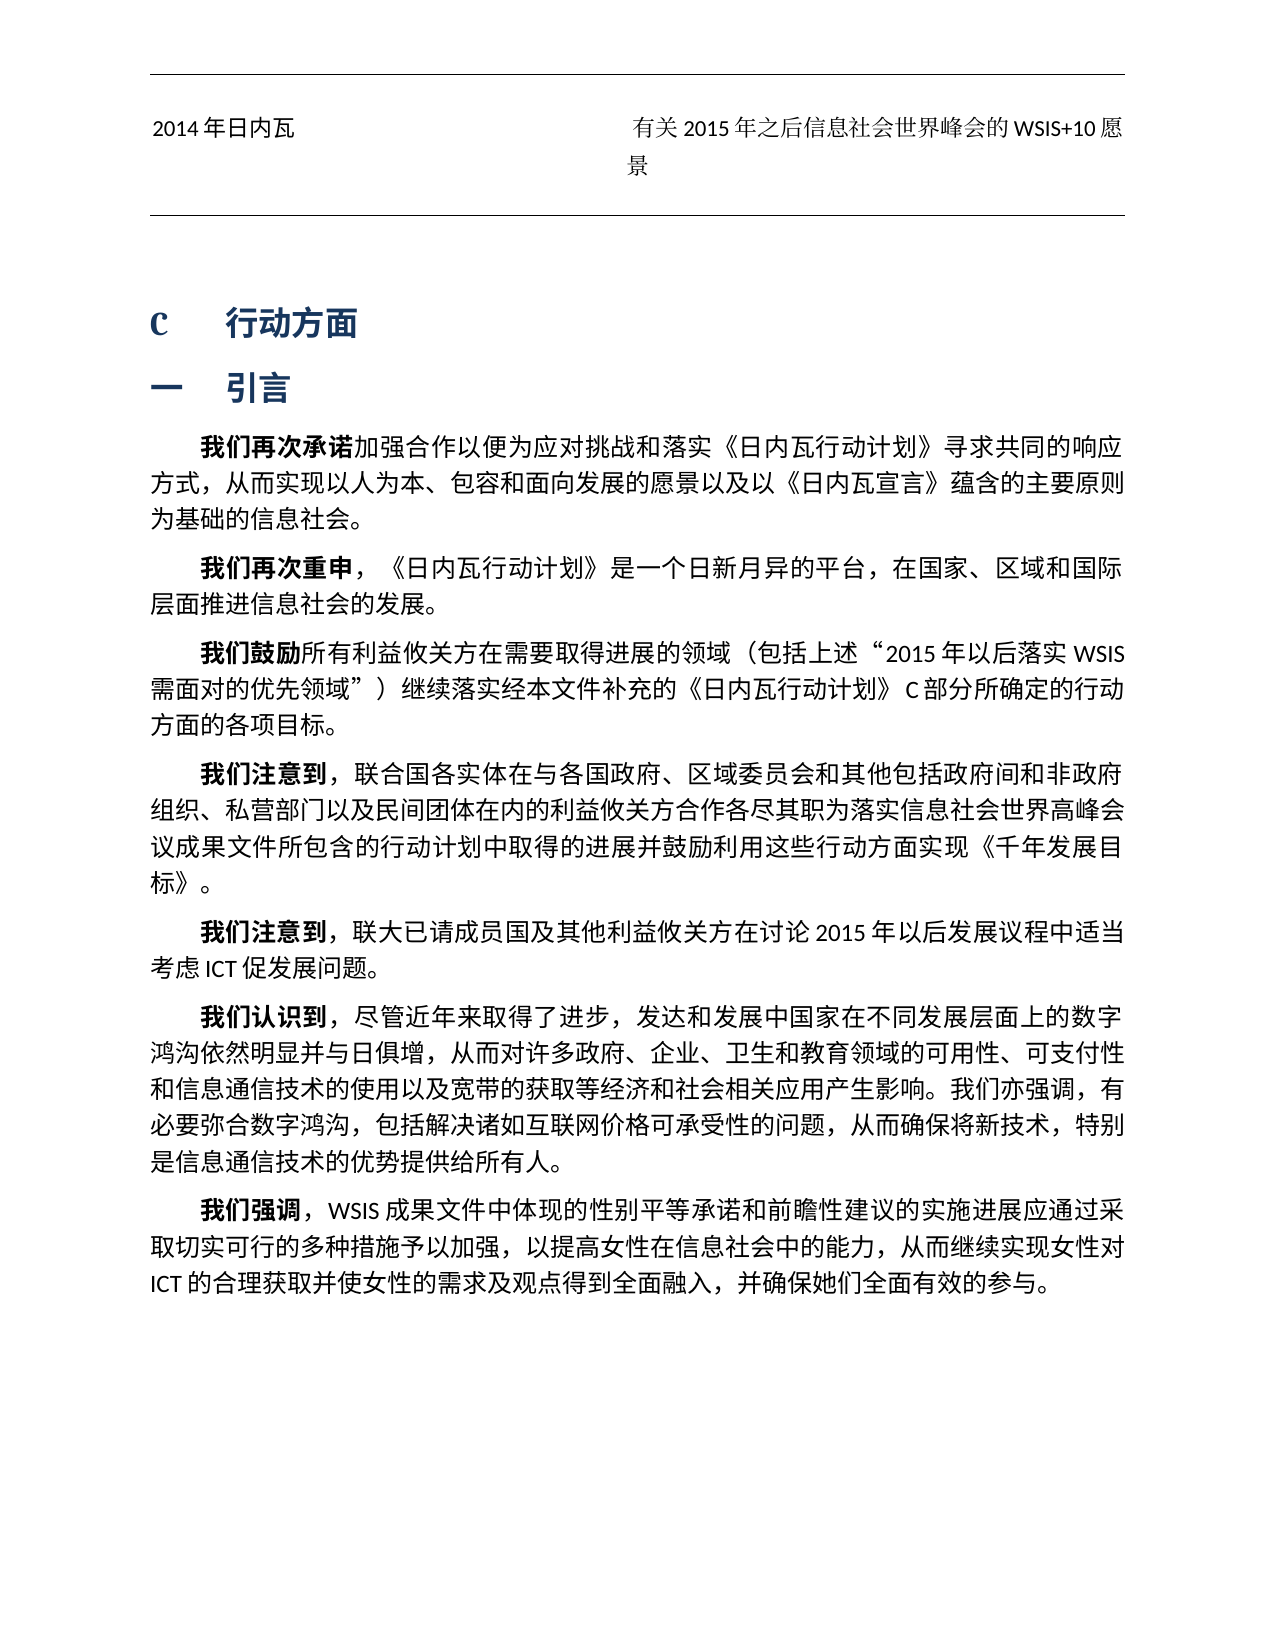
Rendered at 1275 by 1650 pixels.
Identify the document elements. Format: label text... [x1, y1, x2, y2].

list 我们再次承诺加强合作以便为应对挑战和落实《日内瓦行动计划》寻求共同的响应方式，从而实现以人为本、包容和面向发展的愿景以及以《日内瓦宣言》蕴含的主要原则为基础的信息社会。 [150, 427, 1125, 536]
list 我们鼓励所有利益攸关方在需要取得进展的领域（包括上述“2015年以后落实WSIS需面对的优先领域”）继续落实经本文件补充的《日内瓦行动计划》C部分所确定的行动方面的各项目标。 [150, 633, 1125, 742]
list 我们注意到，联大已请成员国及其他利益攸关方在讨论2015年以后发展议程中适当考虑ICT促发展问题。 [150, 912, 1125, 984]
list 我们认识到，尽管近年来取得了进步，发达和发展中国家在不同发展层面上的数字鸿沟依然明显并与日俱增，从而对许多政府、企业、卫生和教育领域的可用性、可支付性和信息通信技术的使用以及宽带的获取等经济和社会相关应用产生影响。我们亦强调，有必要弥合数字鸿沟，包括解决诸如互联网价格可承受性的问题，从而确保将新技术，特别是信息通信技术的优势提供给所有人。 [150, 997, 1125, 1178]
list 我们强调，WSIS成果文件中体现的性别平等承诺和前瞻性建议的实施进展应通过采取切实可行的多种措施予以加强，以提高女性在信息社会中的能力，从而继续实现女性对ICT的合理获取并使女性的需求及观点得到全面融入，并确保她们全面有效的参与。 [150, 1191, 1125, 1299]
text 一 引言 [150, 362, 1125, 410]
list 我们注意到，联合国各实体在与各国政府、区域委员会和其他包括政府间和非政府组织、私营部门以及民间团体在内的利益攸关方合作各尽其职为落实信息社会世界高峰会议成果文件所包含的行动计划中取得的进展并鼓励利用这些行动方面实现《千年发展目标》。 [150, 754, 1125, 899]
text C 行动方面 [150, 297, 1125, 345]
list 我们再次重申，《日内瓦行动计划》是一个日新月异的平台，在国家、区域和国际层面推进信息社会的发展。 [150, 548, 1125, 621]
